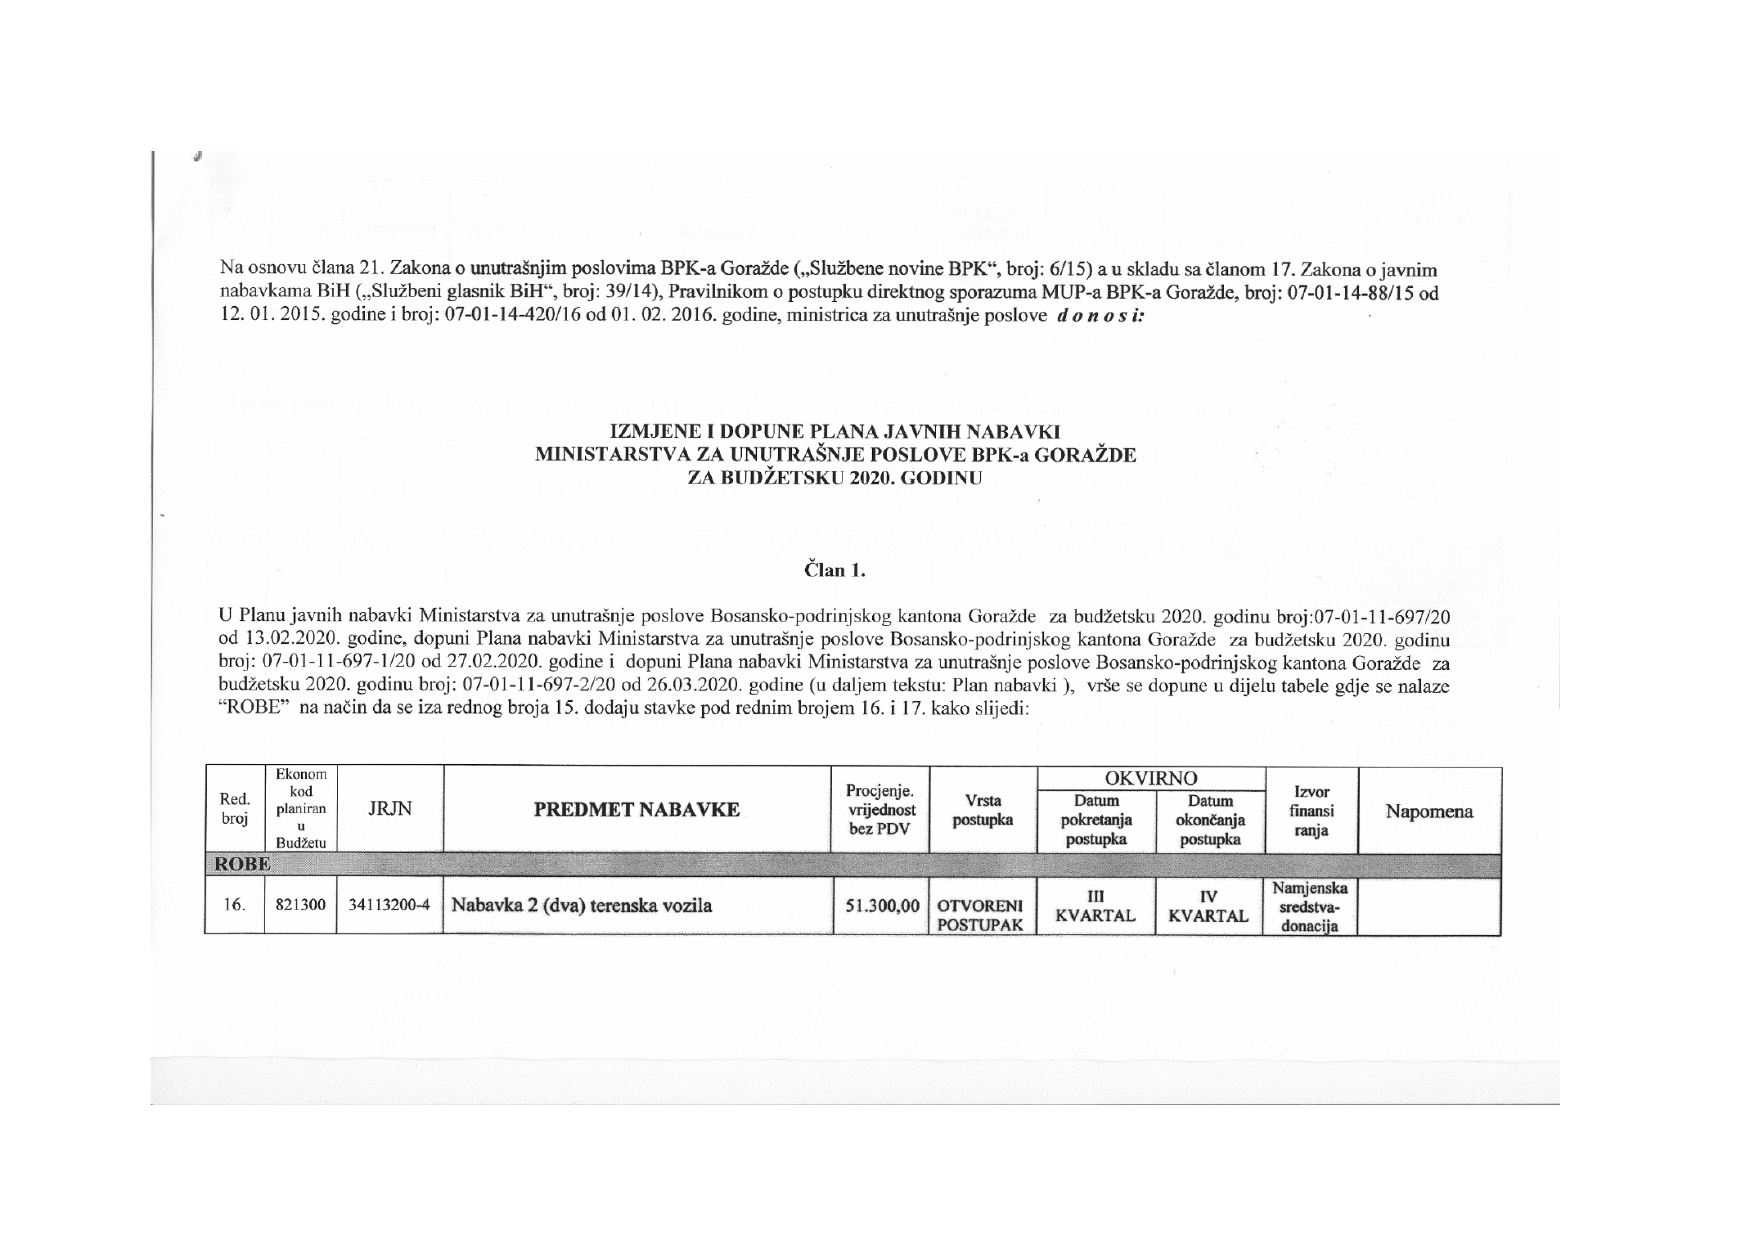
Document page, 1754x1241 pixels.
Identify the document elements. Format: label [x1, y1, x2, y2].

picture [152, 152, 1560, 1105]
